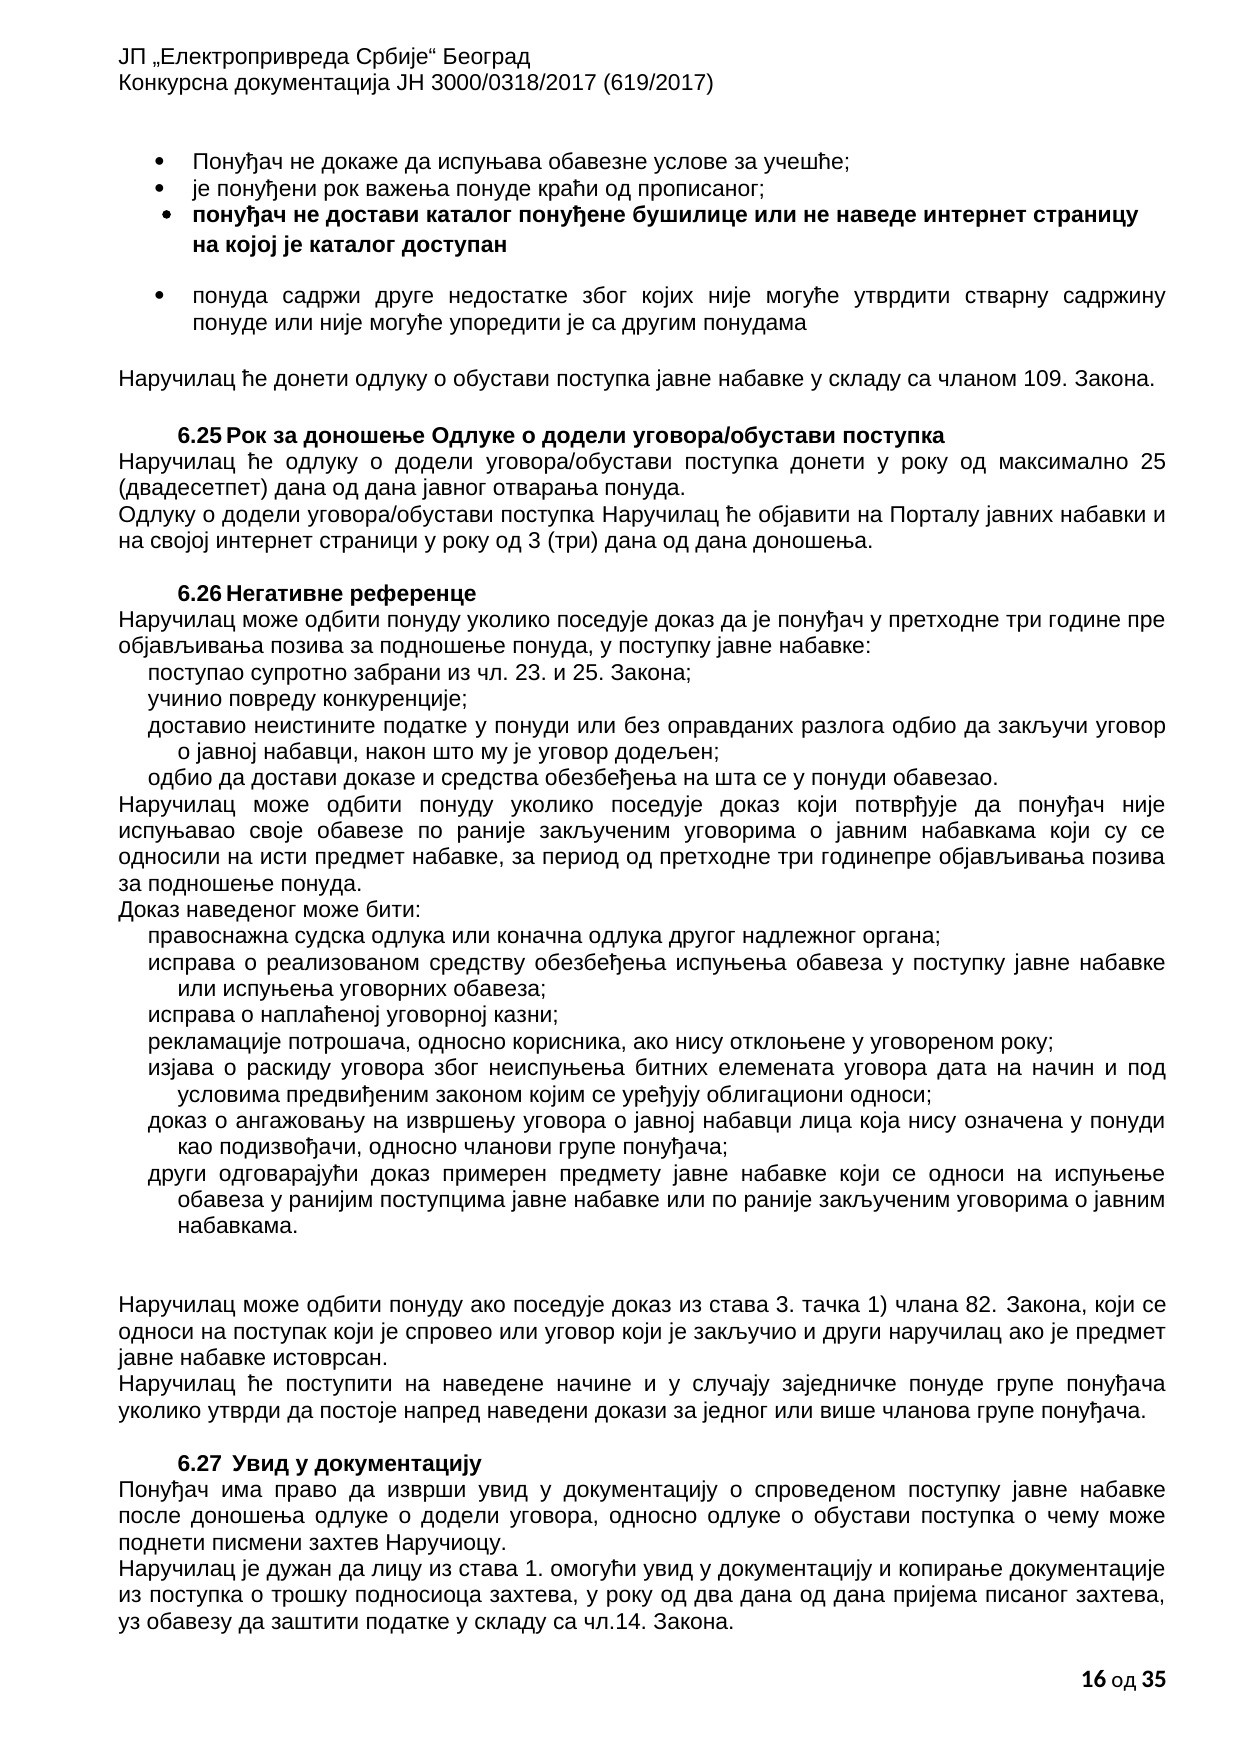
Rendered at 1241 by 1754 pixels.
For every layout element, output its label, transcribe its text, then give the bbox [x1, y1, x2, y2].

list Негативне референце [177, 580, 1166, 606]
text рекламације потрошача, односно корисника, ако нису отклоњене у уговореном року; [148, 1028, 1166, 1054]
text исправа о наплаћеној уговорној казни; [148, 1001, 1166, 1028]
text изјава о раскиду уговора због неиспуњења битних елемената уговора дата на начин и под условима предвиђеним законом којим се уређују облигациони односи; [148, 1054, 1166, 1107]
text одбио да достави доказе и средства обезбеђења на шта се у понуди обавезао. [148, 764, 1166, 791]
text правоснажна судска одлука или коначна одлука другог надлежног органа; [148, 922, 1166, 949]
list је понуђени рок важења понуде краћи од прописаног; [155, 174, 1166, 201]
text Наручилац ће донети одлуку о обустави поступка јавне набавке у складу са чланом 109. Закона. [118, 365, 1166, 391]
text доказ о ангажовању на извршењу уговора о јавној набавци лица која нису означена у понуди као подизвођачи, односно чланови групе понуђача; [148, 1107, 1166, 1159]
text поступао супротно забрани из чл. 23. и 25. Закона; [148, 659, 1166, 685]
text Доказ наведеног може бити: [118, 896, 1166, 922]
list Понуђач не докаже да испуњава обавезне услове за учешће; [155, 148, 1166, 174]
text Наручилац може одбити понуду ако поседује доказ из става 3. тачка 1) члана 82. Закона, који се односи на поступак који је спровео или уговор који је закључио и други наручилац ако је предмет јавне набавке истоврсан. [118, 1291, 1166, 1370]
text исправа о реализованом средству обезбеђења испуњења обавеза у поступку јавне набавке или испуњења уговорних обавеза; [148, 949, 1166, 1001]
list Рок за доношење Одлуке о додели уговора/обустави поступка [177, 422, 1166, 448]
text доставио неистините податке у понуди или без оправданих разлога одбио да закључи уговор о јавној набавци, након што му је уговор додељен; [148, 712, 1166, 764]
text Наручилац може одбити понуду уколико поседује доказ да је понуђач у претходне три године пре објављивања позива за подношење понуда, у поступку јавне набавке: [118, 606, 1166, 659]
text други одговарајући доказ примерен предмету јавне набавке који се односи на испуњење обавеза у ранијим поступцима јавне набавке или по раније закљученим уговорима о јавним набавкама. [148, 1159, 1166, 1239]
list Увид у документацију [177, 1449, 1166, 1476]
list понуда садржи друге недостатке због којих није могуће утврдити стварну садржину понуде или није могуће упоредити је са другим понудама [155, 282, 1166, 335]
text Одлуку о додели уговора/обустави поступка Наручилац ће објавити на Порталу јавних набавки и на својој интернет страници у року од 3 (три) дана од дана доношења. [118, 501, 1166, 553]
list понуђач не достави каталог понуђене бушилице или не наведе интернет страницу на којој је каталог доступан [162, 201, 1166, 257]
text Наручилац је дужан да лицу из става 1. омогући увид у документацију и копирање документације из поступка о трошку подносиоца захтева, у року од два дана од дана пријема писаног захтева, уз обавезу да заштити податке у складу са чл.14. Закона. [118, 1555, 1166, 1634]
text учинио повреду конкуренције; [148, 685, 1166, 712]
text Наручилац ће одлуку о додели уговора/обустави поступка донети у року од максимално 25 (двадесетпет) дана од дана јавног отварања понуда. [118, 448, 1166, 501]
text Наручилац ће поступити на наведене начине и у случају заједничке понуде групе понуђача уколико утврди да постоје напред наведени докази за једног или више чланова групе понуђача. [118, 1370, 1166, 1423]
text Понуђач има право да изврши увид у документацију о спроведеном поступку јавне набавке после доношења одлуке о додели уговора, односно одлуке о обустави поступка о чему може поднети писмени захтев Наручиоцу. [118, 1476, 1166, 1555]
text Наручилац може одбити понуду уколико поседује доказ који потврђује да понуђач није испуњавао своје обавезе по раније закљученим уговорима о јавним набавкама који су се односили на исти предмет набавке, за период од претходне три годинепре објављивања позива за подношење понуда. [118, 791, 1166, 896]
